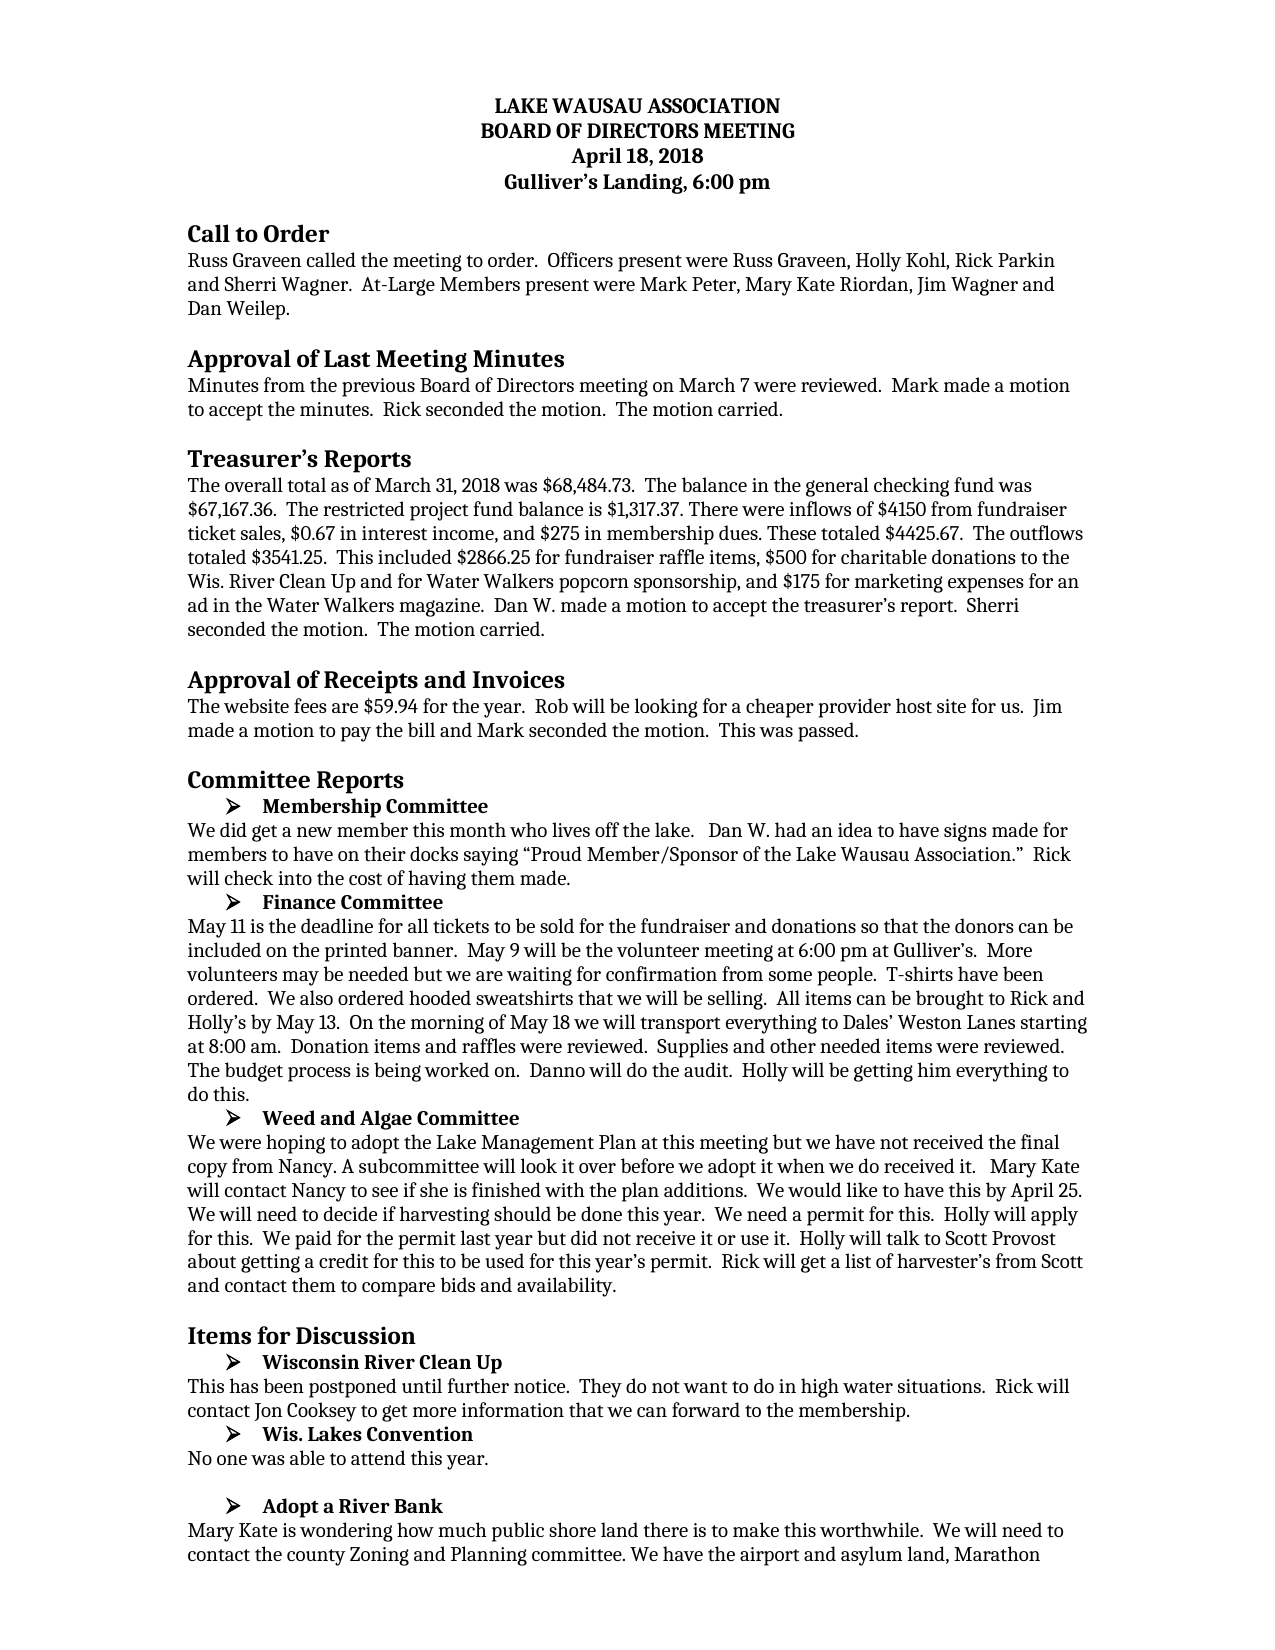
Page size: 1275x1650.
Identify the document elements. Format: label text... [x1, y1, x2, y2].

text April 18, 2018 [187, 144, 1087, 169]
text Russ Graveen called the meeting to order. Officers present were Russ Graveen, Holly Kohl, Rick Parkin and Sherri Wagner. At-Large Members present were Mark Peter, Mary Kate Riordan, Jim Wagner and Dan Weilep. [187, 249, 1087, 321]
text The overall total as of March 31, 2018 was $68,484.73. The balance in the general checking fund was $67,167.36. The restricted project fund balance is $1,317.37. There were inflows of $4150 from fundraiser ticket sales, $0.67 in interest income, and $275 in membership dues. These totaled $4425.67. The outflows totaled $3541.25. This included $2866.25 for fundraiser raffle items, $500 for charitable donations to the Wis. River Clean Up and for Water Walkers popcorn sponsorship, and $175 for marketing expenses for an ad in the Water Walkers magazine. Dan W. made a motion to accept the treasurer’s report. Sherri seconded the motion. The motion carried. [187, 474, 1087, 642]
text BOARD OF DIRECTORS MEETING [187, 119, 1087, 144]
text Call to Order [187, 220, 1087, 249]
text Approval of Receipts and Invoices [187, 666, 1087, 694]
text Items for Discussion [187, 1322, 1087, 1351]
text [187, 1518, 1087, 1566]
text May 11 is the deadline for all tickets to be sold for the fundraiser and donations so that the donors can be included on the printed banner. May 9 will be the volunteer meeting at 6:00 pm at Gulliver’s. More volunteers may be needed but we are waiting for confirmation from some people. T-shirts have been ordered. We also ordered hooded sweatshirts that we will be selling. All items can be brought to Rick and Holly’s by May 13. On the morning of May 18 we will transport everything to Dales’ Weston Lanes starting at 8:00 am. Donation items and raffles were reviewed. Supplies and other needed items were reviewed. [187, 915, 1087, 1058]
text LAKE WAUSAU ASSOCIATION [187, 94, 1087, 119]
list Adopt a River Bank [225, 1494, 1087, 1518]
text No one was able to attend this year. [187, 1447, 1087, 1471]
list Wisconsin River Clean Up [225, 1351, 1087, 1375]
text Gulliver’s Landing, 6:00 pm [187, 169, 1087, 195]
text The website fees are $59.94 for the year. Rob will be looking for a cheaper provider host site for us. Jim made a motion to pay the bill and Mark seconded the motion. This was passed. [187, 694, 1087, 742]
text This has been postponed until further notice. They do not want to do in high water situations. Rick will contact Jon Cooksey to get more information that we can forward to the membership. [187, 1375, 1087, 1423]
text Treasurer’s Reports [187, 445, 1087, 474]
list Wis. Lakes Convention [225, 1423, 1087, 1447]
list Membership Committee [225, 795, 1087, 819]
list Weed and Algae Committee [225, 1106, 1087, 1130]
text We did get a new member this month who lives off the lake. Dan W. had an idea to have signs made for members to have on their docks saying “Proud Member/Sponsor of the Lake Wausau Association.” Rick will check into the cost of having them made. [187, 819, 1087, 891]
list Finance Committee [225, 891, 1087, 915]
text The budget process is being worked on. Danno will do the audit. Holly will be getting him everything to do this. [187, 1058, 1087, 1106]
text Approval of Last Meeting Minutes [187, 344, 1087, 373]
text We were hoping to adopt the Lake Management Plan at this meeting but we have not received the final copy from Nancy. A subcommittee will look it over before we adopt it when we do received it. Mary Kate will contact Nancy to see if she is finished with the plan additions. We would like to have this by April 25. [187, 1130, 1087, 1202]
text We will need to decide if harvesting should be done this year. We need a permit for this. Holly will apply for this. We paid for the permit last year but did not receive it or use it. Holly will talk to Scott Provost about getting a credit for this to be used for this year’s permit. Rick will get a list of harvester’s from Scott and contact them to compare bids and availability. [187, 1202, 1087, 1298]
text Minutes from the previous Board of Directors meeting on March 7 were reviewed. Mark made a motion to accept the minutes. Rick seconded the motion. The motion carried. [187, 373, 1087, 421]
text Committee Reports [187, 766, 1087, 795]
